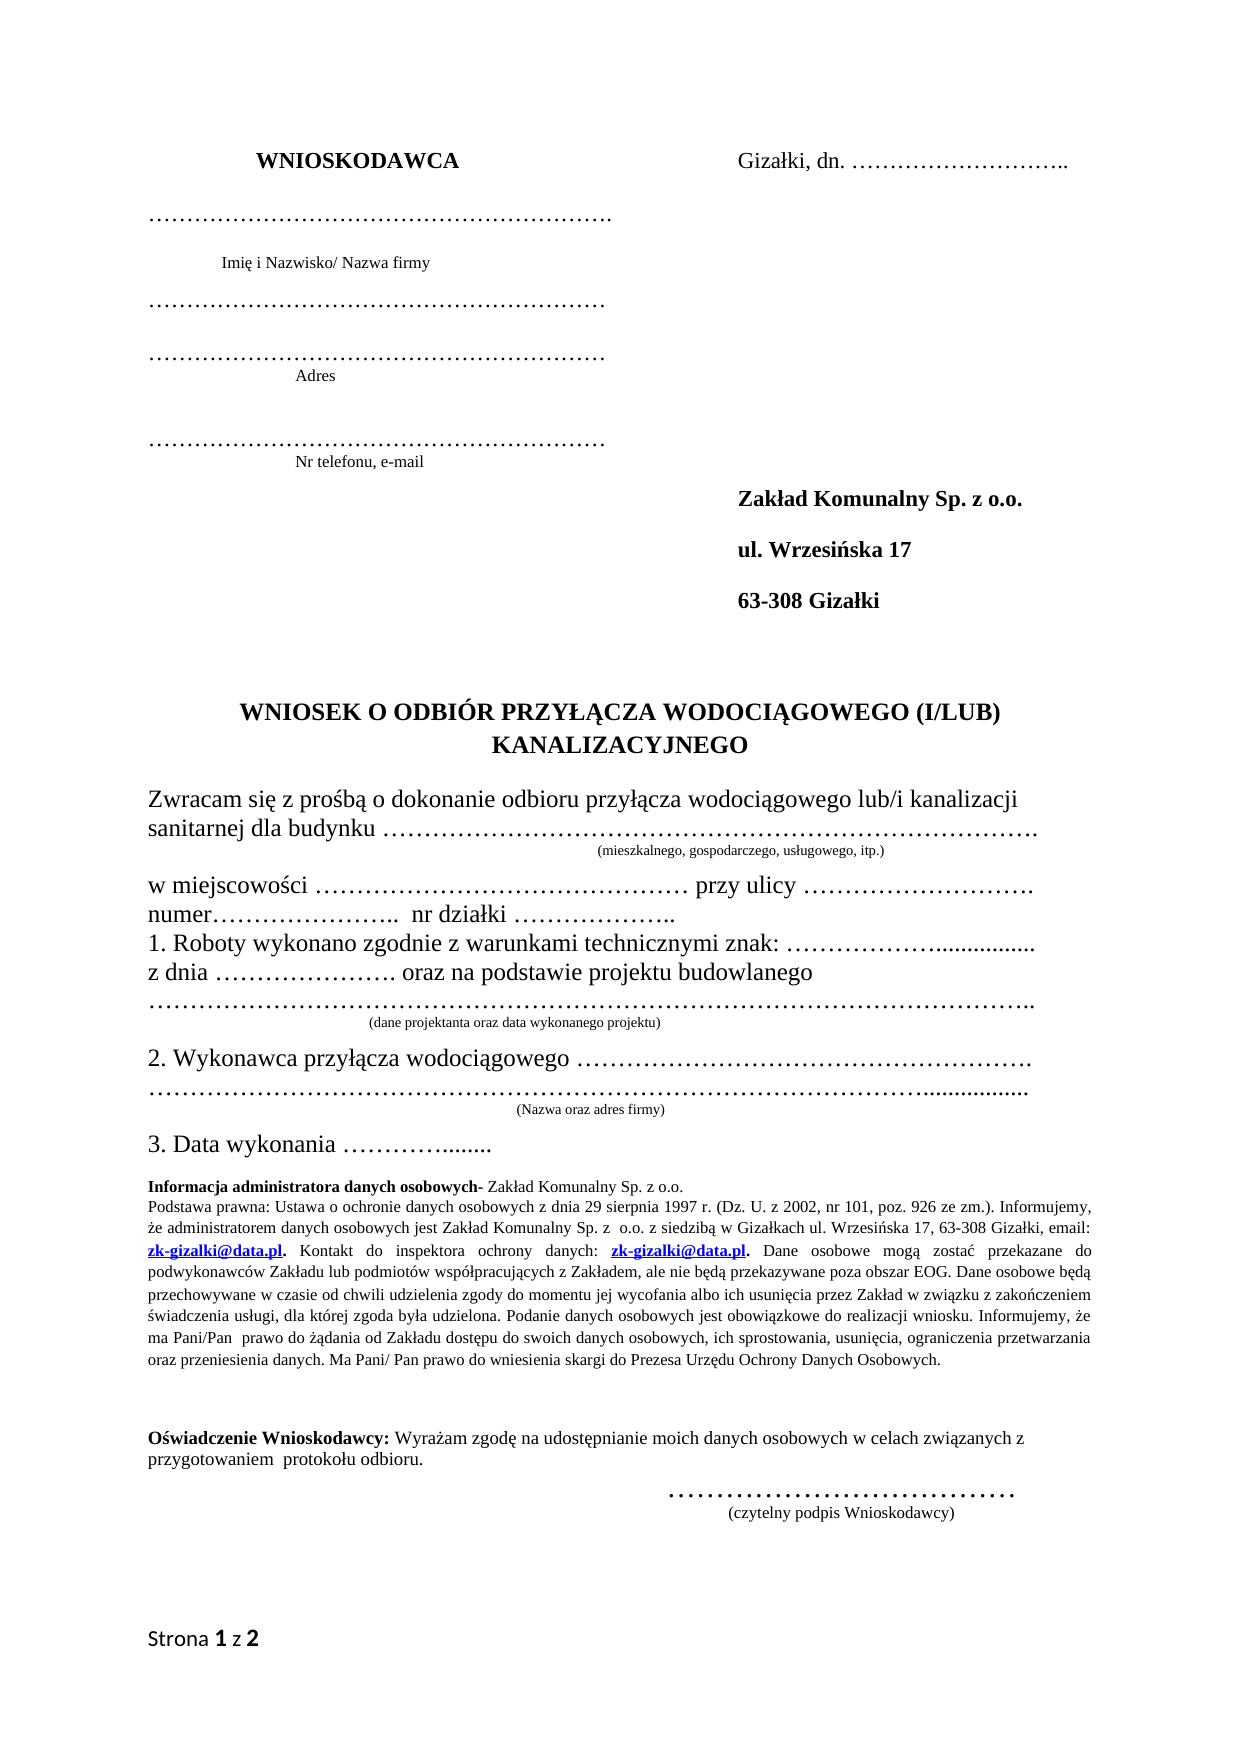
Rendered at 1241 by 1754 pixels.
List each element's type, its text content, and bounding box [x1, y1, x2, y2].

text Imię i Nazwisko/ Nazwa firmy [148, 253, 1093, 287]
text …………………………………………………… [148, 339, 1093, 366]
text Informacja administratora danych osobowych- Zakład Komunalny Sp. z o.o. [148, 1177, 1093, 1196]
text 2. Wykonawca przyłącza wodociągowego ………………………………………………. …………………………………………………………………………………................. [148, 1043, 1093, 1101]
text Zwracam się z prośbą o dokonanie odbioru przyłącza wodociągowego lub/i kanalizacji sanitarnej dla budynku ……………………………………………………………………. [148, 784, 1093, 842]
text (mieszkalnego, gospodarczego, usługowego, itp.) [148, 842, 1093, 871]
text …………………………………………………… [148, 425, 1093, 451]
text (czytelny podpis Wnioskodawcy) [516, 1503, 1093, 1537]
text 1. Roboty wykonano zgodnie z warunkami technicznymi znak: ………………................ [148, 928, 1093, 957]
text Adres [221, 366, 1093, 399]
text ……………………………………………………. [148, 200, 1093, 227]
text numer………………….. nr działki ……………….. [148, 899, 1093, 928]
text (Nazwa oraz adres firmy) [443, 1101, 1093, 1129]
text Nr telefonu, e-mail [221, 451, 1093, 485]
text 63-308 Gizałki [664, 587, 1093, 613]
text …………………………………………………… [148, 287, 1093, 313]
text w miejscowości ……………………………………… przy ulicy ………………………. [148, 871, 1093, 899]
text Podstawa prawna: Ustawa o ochronie danych osobowych z dnia 29 sierpnia 1997 r. (Dz. U. z 2002, nr 101, poz. 926 ze zm.). Informujemy, że administratorem danych osobowych jest Zakład Komunalny Sp. z o.o. z siedzibą w Gizałkach ul. Wrzesińska 17, 63-308 Gizałki, email: zk-gizalki@data.pl. Kontakt do inspektora ochrony danych: zk-gizalki@data.pl. Dane osobowe mogą zostać przekazane do podwykonawców Zakładu lub podmiotów współpracujących z Zakładem, ale nie będą przekazywane poza obszar EOG. Dane osobowe będą przechowywane w czasie od chwili udzielenia zgody do momentu jej wycofania albo ich usunięcia przez Zakład w związku z zakończeniem świadczenia usługi, dla której zgoda była udzielona. Podanie danych osobowych jest obowiązkowe do realizacji wniosku. Informujemy, że ma Pani/Pan prawo do żądania od Zakładu dostępu do swoich danych osobowych, ich sprostowania, usunięcia, ograniczenia przetwarzania oraz przeniesienia danych. Ma Pani/ Pan prawo do wniesienia skargi do Prezesa Urzędu Ochrony Danych Osobowych. [148, 1196, 1093, 1369]
text ……………………………… [516, 1470, 1093, 1503]
text 3. Data wykonania …………........ [148, 1129, 1093, 1158]
text (dane projektanta oraz data wykonanego projektu) [295, 1014, 1093, 1043]
text Zakład Komunalny Sp. z o.o. [738, 485, 1093, 511]
text z dnia …………………. oraz na podstawie projektu budowlanego …………………………………………………………………………………………….. [148, 957, 1093, 1014]
text WNIOSEK O ODBIÓR PRZYŁĄCZA WODOCIĄGOWEGO (I/LUB) KANALIZACYJNEGO [148, 697, 1093, 759]
text WNIOSKODAWCA Gizałki, dn. ……………………….. [148, 148, 1093, 174]
text Oświadczenie Wnioskodawcy: Wyrażam zgodę na udostępnianie moich danych osobowych w celach związanych z przygotowaniem protokołu odbioru. [148, 1427, 1093, 1470]
text ul. Wrzesińska 17 [664, 536, 1093, 562]
